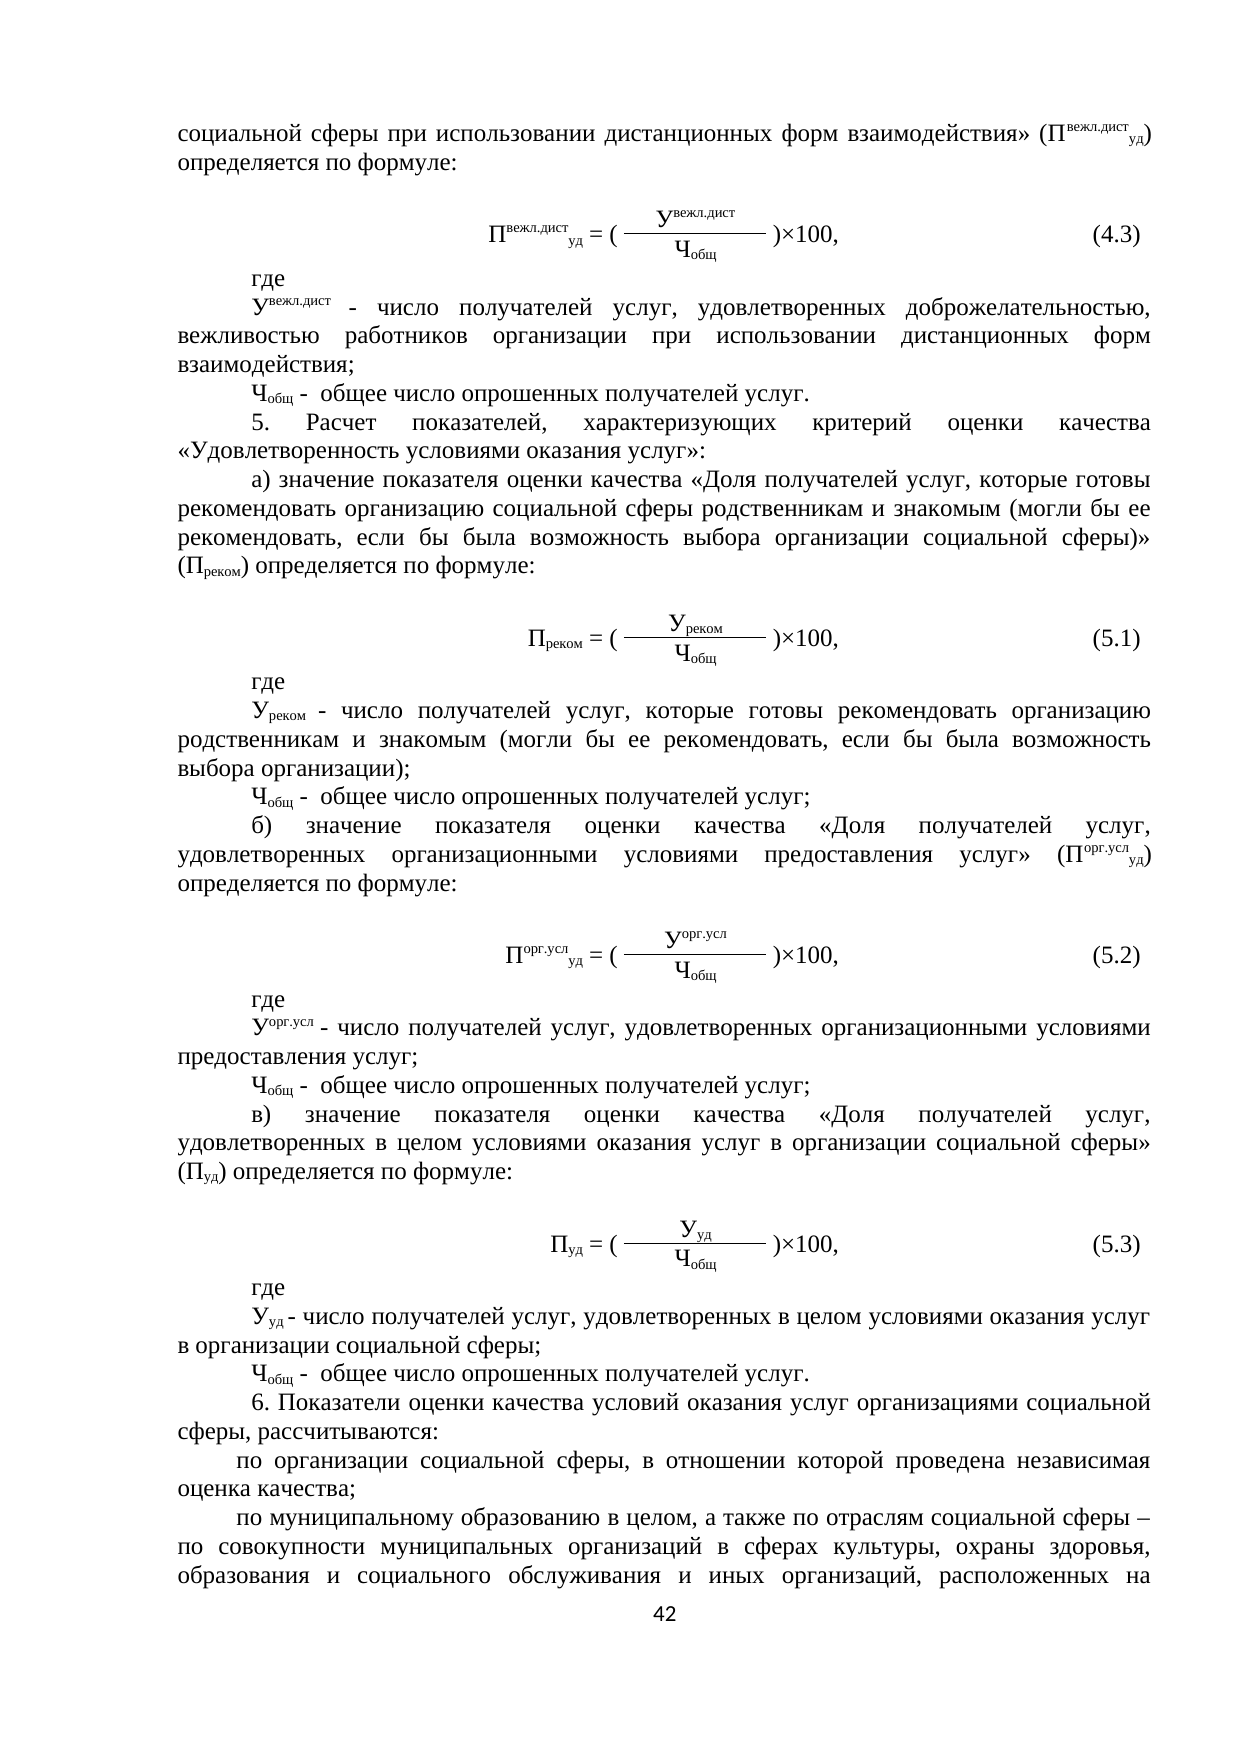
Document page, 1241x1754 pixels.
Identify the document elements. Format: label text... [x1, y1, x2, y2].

table_header (5.2) [888, 925, 1152, 984]
text Ууд - число получателей услуг, удовлетворенных в целом условиями оказания услуг в организации социальной сферы; [177, 1301, 1152, 1358]
table_header Преком = ( [394, 608, 624, 666]
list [177, 1502, 1152, 1588]
table_header Пуд = ( [394, 1214, 624, 1272]
text где [177, 666, 1152, 695]
table_cell Чобщ [624, 234, 766, 263]
table_cell Чобщ [624, 1244, 766, 1272]
table_cell Чобщ [624, 638, 766, 666]
text Чобщ - общее число опрошенных получателей услуг; [177, 781, 1152, 810]
table_header )×100, [766, 608, 888, 666]
text а) значение показателя оценки качества «Доля получателей услуг, которые готовы рекомендовать организацию социальной сферы родственникам и знакомым (могли бы ее рекомендовать, если бы была возможность выбора организации социальной сферы)» (Преком) определяется по формуле: [177, 464, 1152, 579]
table_header )×100, [766, 1214, 888, 1272]
table_header Увежл.дист [624, 204, 766, 233]
table_cell Чобщ [624, 955, 766, 984]
table_header (5.1) [888, 608, 1152, 666]
table_header Уорг.усл [624, 925, 766, 954]
text Уреком - число получателей услуг, которые готовы рекомендовать организацию родственникам и знакомым (могли бы ее рекомендовать, если бы была возможность выбора организации); [177, 695, 1152, 781]
text 5. Расчет показателей, характеризующих критерий оценки качества «Удовлетворенность условиями оказания услуг»: [177, 407, 1152, 464]
text где [177, 263, 1152, 292]
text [177, 118, 1152, 176]
table_header (5.3) [888, 1214, 1152, 1272]
text Чобщ - общее число опрошенных получателей услуг. [177, 1358, 1152, 1387]
table_header )×100, [766, 204, 888, 263]
text в) значение показателя оценки качества «Доля получателей услуг, удовлетворенных в целом условиями оказания услуг в организации социальной сферы» (Пуд) определяется по формуле: [177, 1099, 1152, 1185]
table_header (4.3) [888, 204, 1152, 263]
text 6. Показатели оценки качества условий оказания услуг организациями социальной сферы, рассчитываются: [177, 1387, 1152, 1445]
text Чобщ - общее число опрошенных получателей услуг; [177, 1070, 1152, 1099]
table_header Пвежл.дистуд = ( [394, 204, 624, 263]
table_header Уреком [624, 608, 766, 637]
list по организации социальной сферы, в отношении которой проведена независимая оценка качества; [177, 1445, 1152, 1502]
table_header Порг.услуд = ( [394, 925, 624, 984]
text б) значение показателя оценки качества «Доля получателей услуг, удовлетворенных организационными условиями предоставления услуг» (Порг.услуд) определяется по формуле: [177, 810, 1152, 896]
text Чобщ - общее число опрошенных получателей услуг. [177, 378, 1152, 407]
text Увежл.дист - число получателей услуг, удовлетворенных доброжелательностью, вежливостью работников организации при использовании дистанционных форм взаимодействия; [177, 292, 1152, 378]
table_header )×100, [766, 925, 888, 984]
text Уорг.усл - число получателей услуг, удовлетворенных организационными условиями предоставления услуг; [177, 1012, 1152, 1070]
table_header Ууд [624, 1214, 766, 1242]
text где [177, 1272, 1152, 1301]
text где [177, 984, 1152, 1012]
